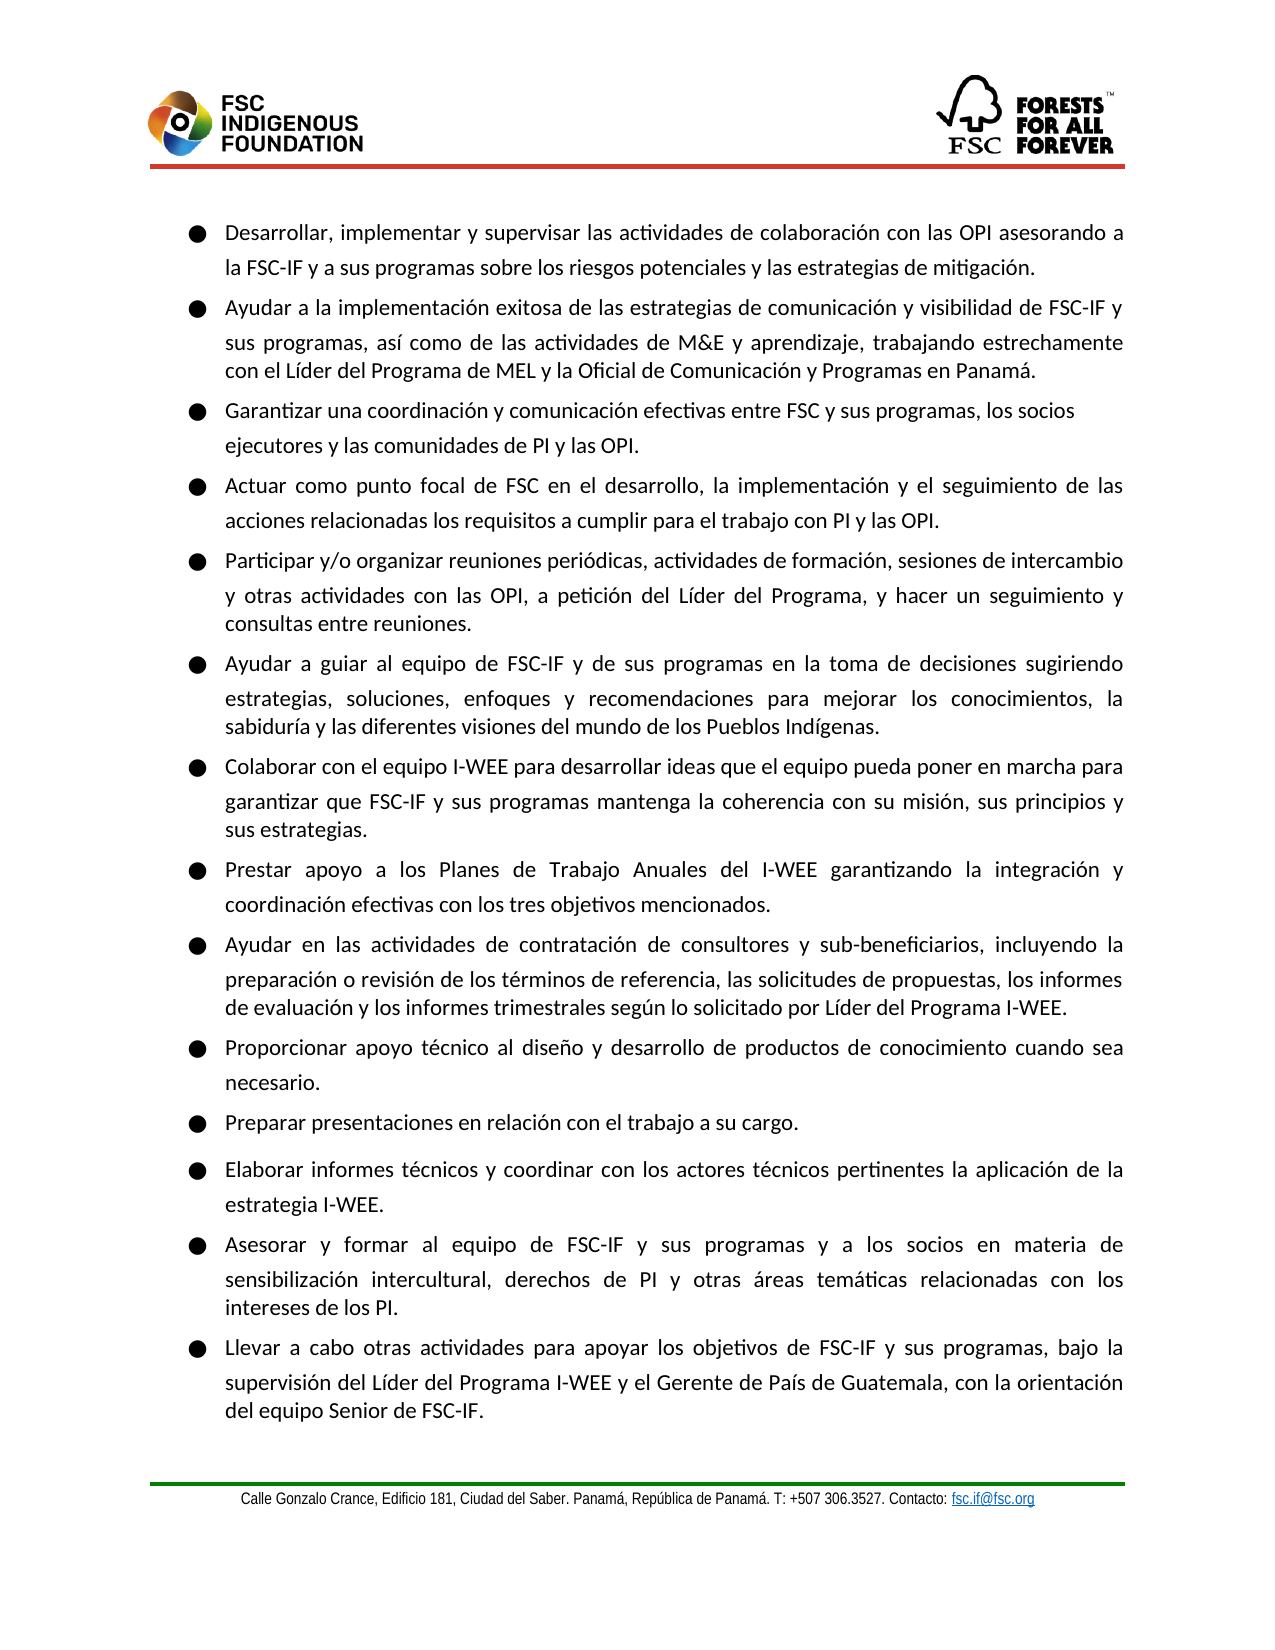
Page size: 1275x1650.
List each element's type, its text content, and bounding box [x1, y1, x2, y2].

list Garantizar una coordinación y comunicación efectivas entre FSC y sus programas, los socios ejecutores y las comunidades de PI y las OPI. [187, 384, 1125, 459]
list Preparar presentaciones en relación con el trabajo a su cargo. [187, 1096, 1125, 1143]
picture [936, 75, 1114, 154]
list Prestar apoyo a los Planes de Trabajo Anuales del I-WEE garantizando la integración y coordinación efectivas con los tres objetivos mencionados. [187, 843, 1125, 918]
list Llevar a cabo otras actividades para apoyar los objetivos de FSC-IF y sus programas, bajo la supervisión del Líder del Programa I-WEE y el Gerente de País de Guatemala, con la orientación del equipo Senior de FSC-IF. [187, 1321, 1125, 1424]
list Participar y/o organizar reuniones periódicas, actividades de formación, sesiones de intercambio y otras actividades con las OPI, a petición del Líder del Programa, y hacer un seguimiento y consultas entre reuniones. [187, 534, 1125, 637]
list Desarrollar, implementar y supervisar las actividades de colaboración con las OPI asesorando a la FSC-IF y a sus programas sobre los riesgos potenciales y las estrategias de mitigación. [187, 206, 1125, 281]
list Ayudar en las actividades de contratación de consultores y sub-beneficiarios, incluyendo la preparación o revisión de los términos de referencia, las solicitudes de propuestas, los informes de evaluación y los informes trimestrales según lo solicitado por Líder del Programa I-WEE. [187, 918, 1125, 1021]
list Ayudar a la implementación exitosa de las estrategias de comunicación y visibilidad de FSC-IF y sus programas, así como de las actividades de M&E y aprendizaje, trabajando estrechamente con el Líder del Programa de MEL y la Oficial de Comunicación y Programas en Panamá. [187, 281, 1125, 384]
picture [131, 75, 379, 172]
list Asesorar y formar al equipo de FSC-IF y sus programas y a los socios en materia de sensibilización intercultural, derechos de PI y otras áreas temáticas relacionadas con los intereses de los PI. [187, 1218, 1125, 1321]
list Ayudar a guiar al equipo de FSC-IF y de sus programas en la toma de decisiones sugiriendo estrategias, soluciones, enfoques y recomendaciones para mejorar los conocimientos, la sabiduría y las diferentes visiones del mundo de los Pueblos Indígenas. [187, 637, 1125, 740]
list Proporcionar apoyo técnico al diseño y desarrollo de productos de conocimiento cuando sea necesario. [187, 1021, 1125, 1096]
list Colaborar con el equipo I-WEE para desarrollar ideas que el equipo pueda poner en marcha para garantizar que FSC-IF y sus programas mantenga la coherencia con su misión, sus principios y sus estrategias. [187, 740, 1125, 843]
list Elaborar informes técnicos y coordinar con los actores técnicos pertinentes la aplicación de la estrategia I-WEE. [187, 1143, 1125, 1218]
list Actuar como punto focal de FSC en el desarrollo, la implementación y el seguimiento de las acciones relacionadas los requisitos a cumplir para el trabajo con PI y las OPI. [187, 459, 1125, 534]
